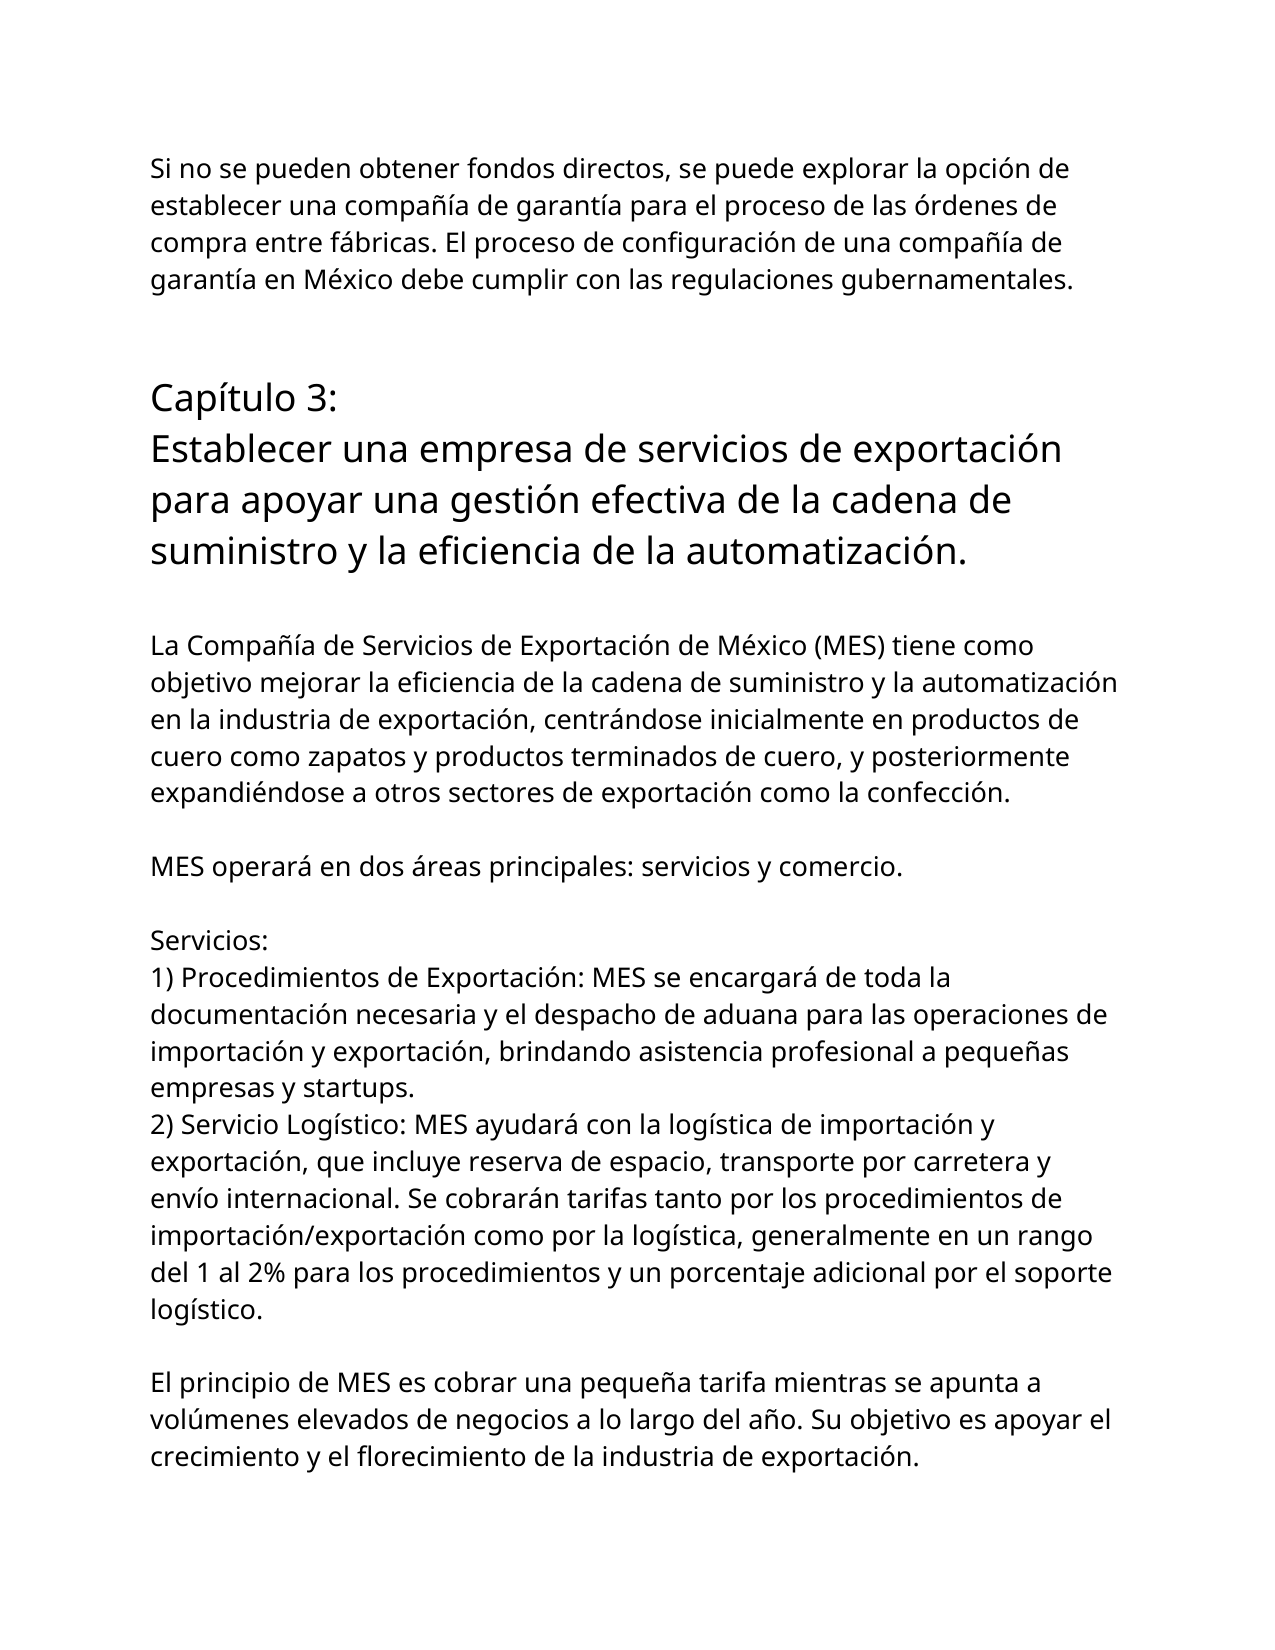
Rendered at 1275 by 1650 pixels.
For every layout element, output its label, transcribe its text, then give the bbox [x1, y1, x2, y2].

text Servicios: [150, 921, 1125, 958]
text La Compañía de Servicios de Exportación de México (MES) tiene como objetivo mejorar la eficiencia de la cadena de suministro y la automatización en la industria de exportación, centrándose inicialmente en productos de cuero como zapatos y productos terminados de cuero, y posteriormente expandiéndose a otros sectores de exportación como la confección. [150, 626, 1125, 811]
text 2) Servicio Logístico: MES ayudará con la logística de importación y exportación, que incluye reserva de espacio, transporte por carretera y envío internacional. Se cobrarán tarifas tanto por los procedimientos de importación/exportación como por la logística, generalmente en un rango del 1 al 2% para los procedimientos y un porcentaje adicional por el soporte logístico. [150, 1106, 1125, 1327]
text Si no se pueden obtener fondos directos, se puede explorar la opción de establecer una compañía de garantía para el proceso de las órdenes de compra entre fábricas. El proceso de configuración de una compañía de garantía en México debe cumplir con las regulaciones gubernamentales. [150, 150, 1125, 297]
text 1) Procedimientos de Exportación: MES se encargará de toda la documentación necesaria y el despacho de aduana para las operaciones de importación y exportación, brindando asistencia profesional a pequeñas empresas y startups. [150, 958, 1125, 1106]
text MES operará en dos áreas principales: servicios y comercio. [150, 848, 1125, 884]
text El principio de MES es cobrar una pequeña tarifa mientras se apunta a volúmenes elevados de negocios a lo largo del año. Su objetivo es apoyar el crecimiento y el florecimiento de la industria de exportación. [150, 1364, 1125, 1474]
text Establecer una empresa de servicios de exportación para apoyar una gestión efectiva de la cadena de suministro y la eficiencia de la automatización. [150, 422, 1125, 575]
text Capítulo 3: [150, 371, 1125, 422]
